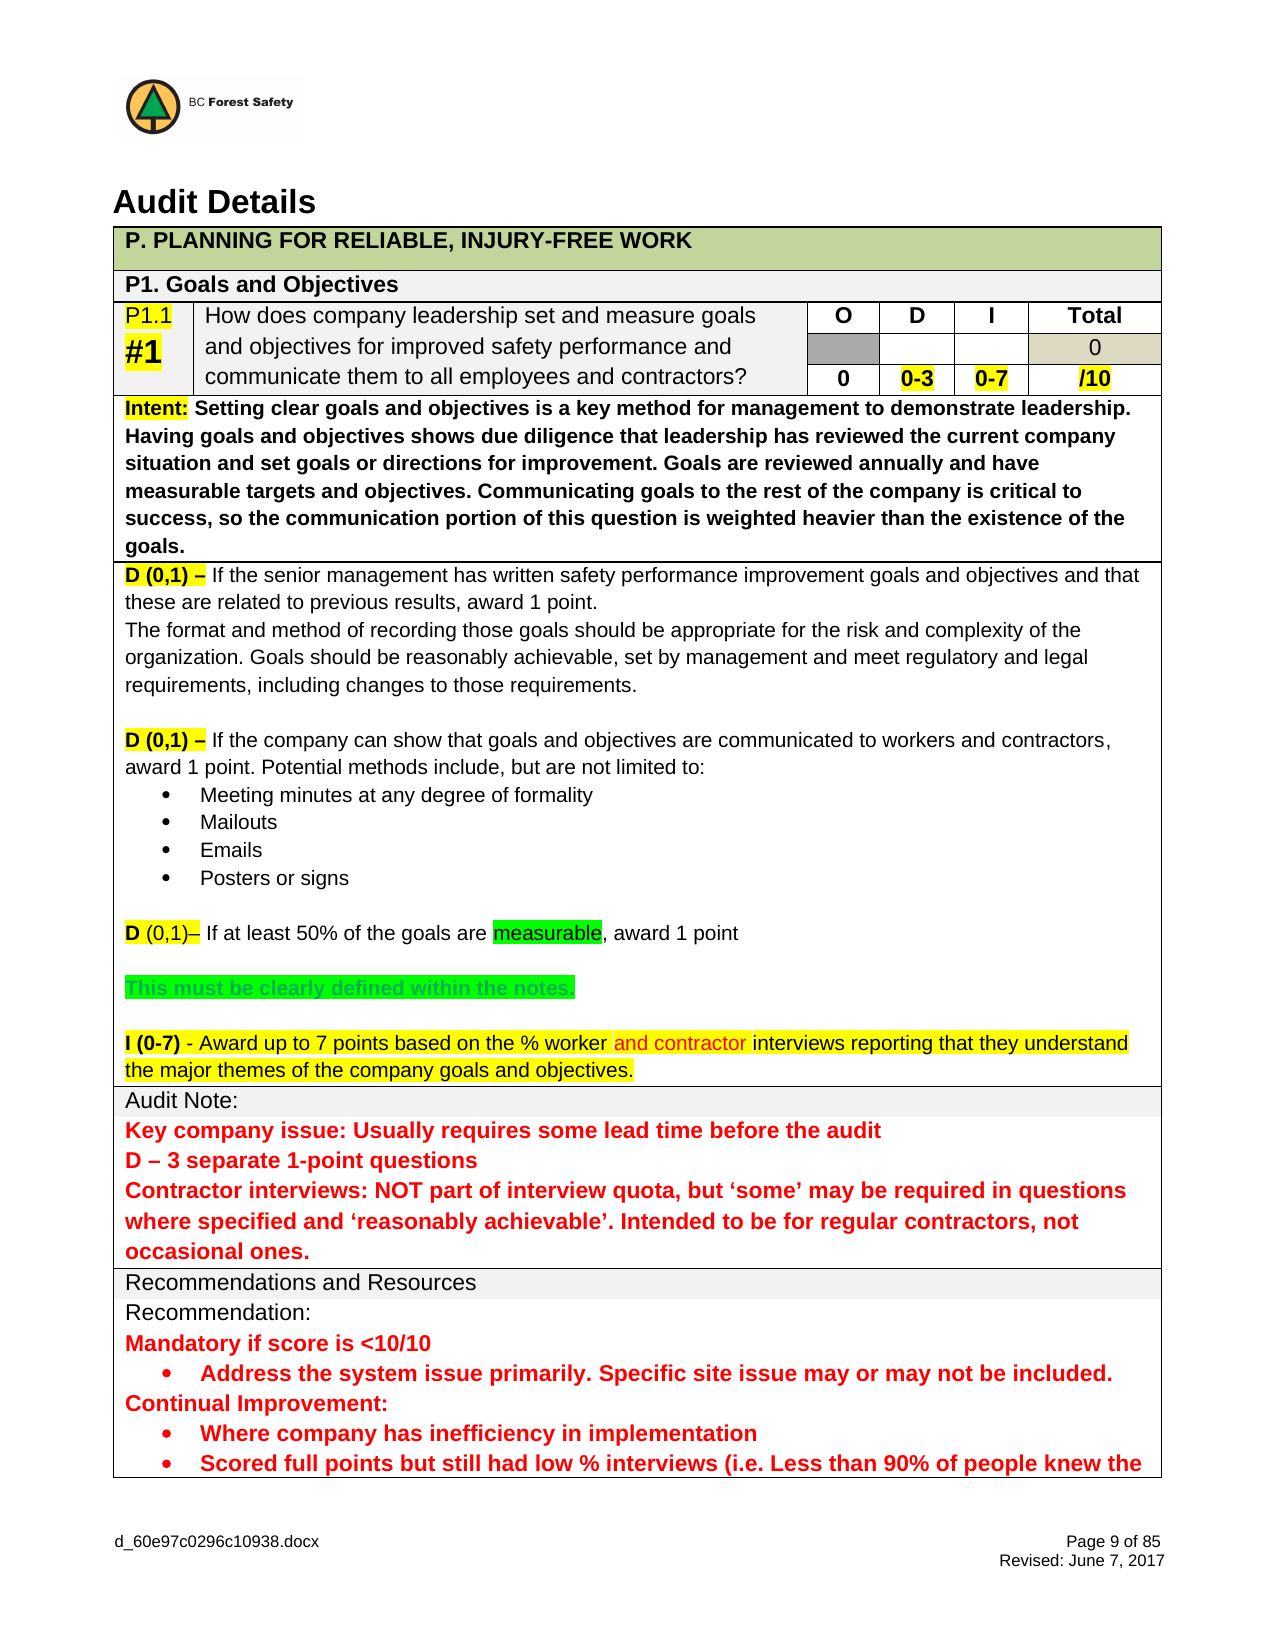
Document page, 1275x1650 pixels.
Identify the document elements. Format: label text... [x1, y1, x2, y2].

table_cell [808, 334, 879, 364]
table_cell D (0,1) – If the senior management has written safety performance improvement goals and objectives and that these are related to previous results, award 1 point. The format and method of recording those goals should be appropriate for the risk and complexity of the organization. Goals should be reasonably achievable, set by management and meet regulatory and legal requirements, including changes to those requirements. D (0,1) – If the company can show that goals and objectives are communicated to workers and contractors, award 1 point. Potential methods include, but are not limited to: Meeting minutes at any degree of formality Mailouts Emails Posters or signs D (0,1)– If at least 50% of the goals are measurable, award 1 point This must be clearly defined within the notes. I (0-7) - Award up to 7 points based on the % worker and contractor interviews reporting that they understand the major themes of the company goals and objectives. [114, 563, 1161, 1086]
picture [114, 75, 304, 138]
table_cell 0 [1029, 334, 1161, 364]
table_header P. PLANNING FOR RELIABLE, INJURY-FREE WORK [114, 228, 1161, 270]
table_cell P1. Goals and Objectives [114, 271, 1161, 301]
table_cell Recommendations and Resources [114, 1269, 1161, 1299]
table_cell Audit Note: [114, 1087, 1161, 1117]
table_cell 0 [808, 365, 879, 395]
table_cell How does company leadership set and measure goals and objectives for improved safety performance and communicate them to all employees and contractors? [194, 303, 807, 395]
table_cell [880, 334, 954, 364]
table_cell D [880, 303, 954, 333]
table_cell Key company issue: Usually requires some lead time before the audit D – 3 separate 1-point questions Contractor interviews: NOT part of interview quota, but ‘some’ may be required in questions where specified and ‘reasonably achievable’. Intended to be for regular contractors, not occasional ones. [114, 1117, 1161, 1268]
table_cell [955, 334, 1028, 364]
subtitle Audit Details [112, 182, 1162, 221]
table_cell O [808, 303, 879, 333]
table_cell /10 [1029, 365, 1161, 395]
table_cell P1.1 #1 [114, 303, 193, 395]
table_cell 0-3 [880, 365, 954, 395]
table_cell Total [1029, 303, 1161, 333]
table_cell 0-7 [955, 365, 1028, 395]
table_cell I [955, 303, 1028, 333]
table_cell Intent: Setting clear goals and objectives is a key method for management to demonstrate leadership. Having goals and objectives shows due diligence that leadership has reviewed the current company situation and set goals or directions for improvement. Goals are reviewed annually and have measurable targets and objectives. Communicating goals to the rest of the company is critical to success, so the communication portion of this question is weighted heavier than the existence of the goals. [114, 396, 1161, 561]
